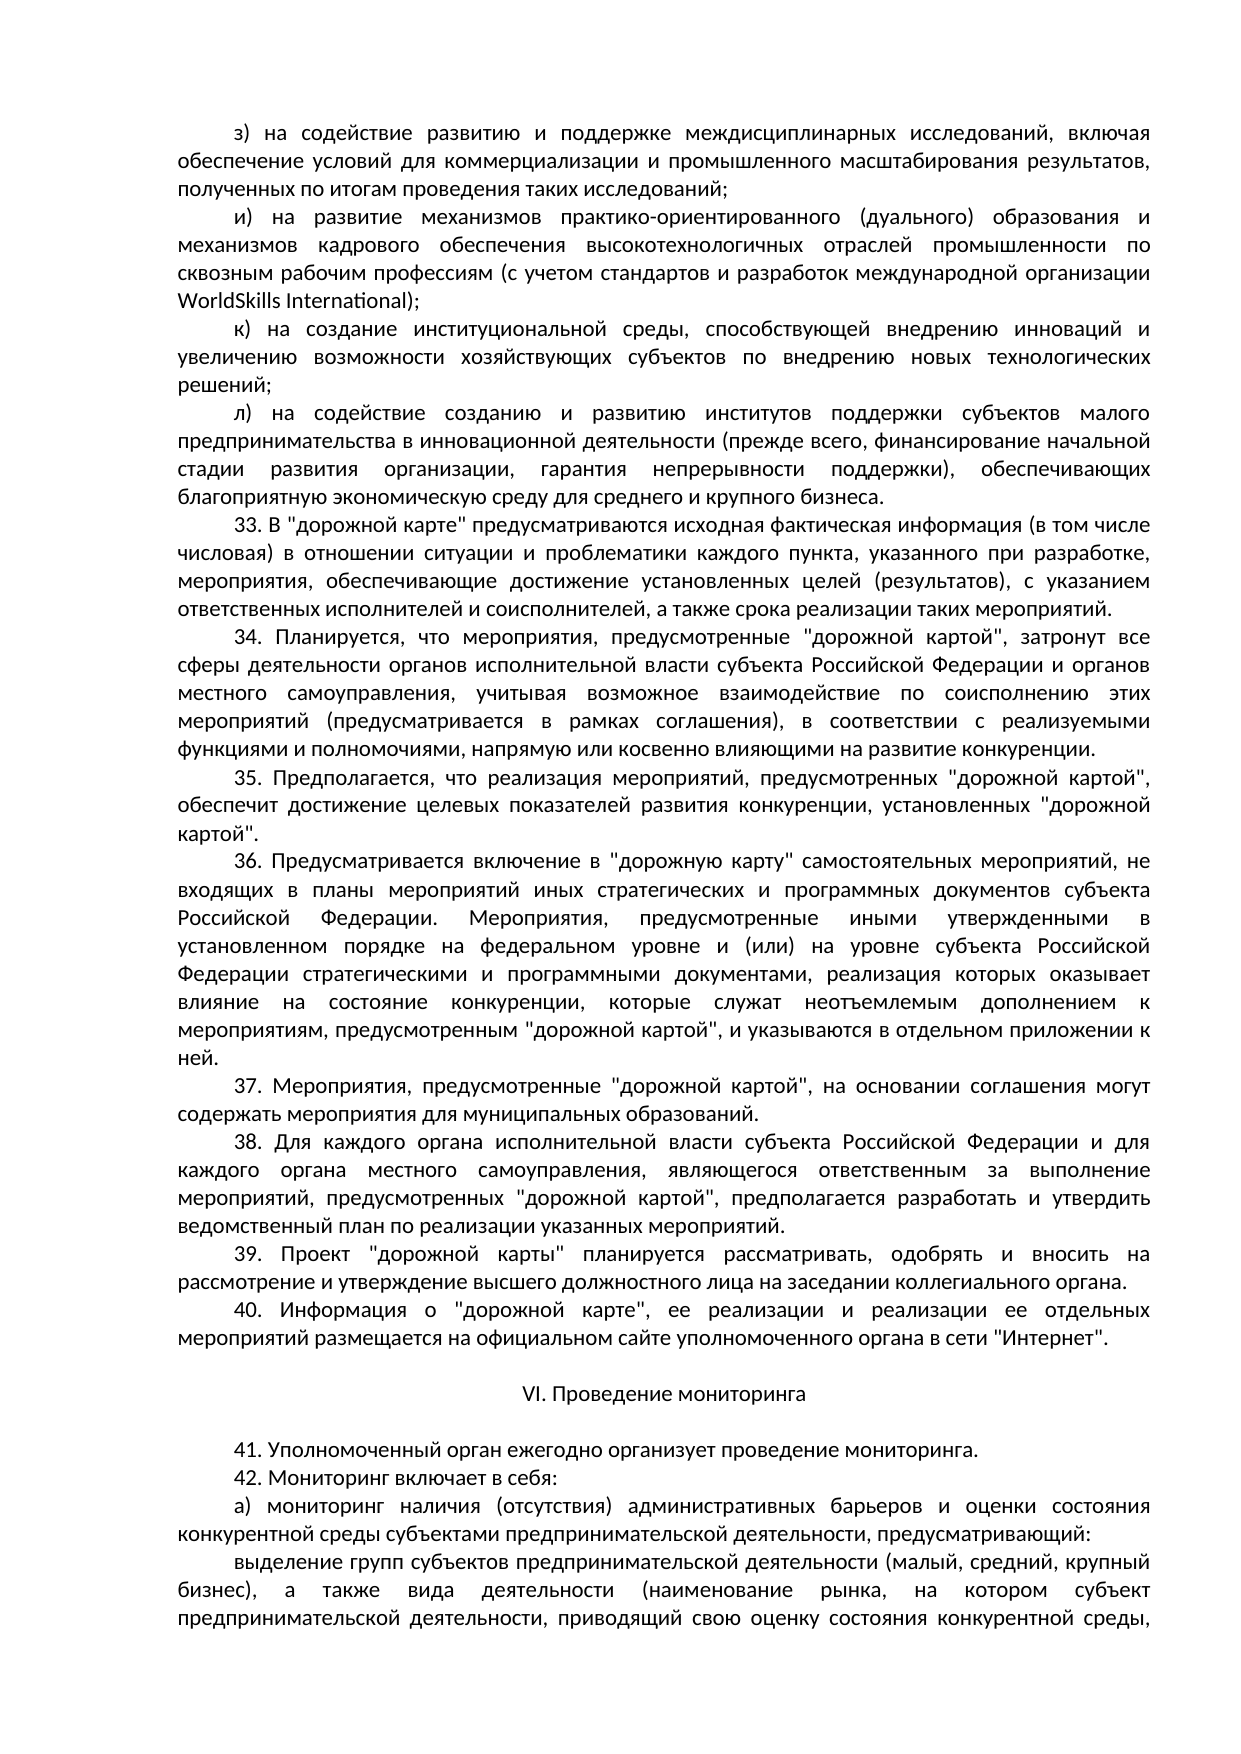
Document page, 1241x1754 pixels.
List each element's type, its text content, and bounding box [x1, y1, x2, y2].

text а) мониторинг наличия (отсутствия) административных барьеров и оценки состояния конкурентной среды субъектами предпринимательской деятельности, предусматривающий: [177, 1491, 1152, 1547]
text 35. Предполагается, что реализация мероприятий, предусмотренных "дорожной картой", обеспечит достижение целевых показателей развития конкуренции, установленных "дорожной картой". [177, 763, 1152, 847]
text 36. Предусматривается включение в "дорожную карту" самостоятельных мероприятий, не входящих в планы мероприятий иных стратегических и программных документов субъекта Российской Федерации. Мероприятия, предусмотренные иными утвержденными в установленном порядке на федеральном уровне и (или) на уровне субъекта Российской Федерации стратегическими и программными документами, реализация которых оказывает влияние на состояние конкуренции, которые служат неотъемлемым дополнением к мероприятиям, предусмотренным "дорожной картой", и указываются в отдельном приложении к ней. [177, 847, 1152, 1071]
text 38. Для каждого органа исполнительной власти субъекта Российской Федерации и для каждого органа местного самоуправления, являющегося ответственным за выполнение мероприятий, предусмотренных "дорожной картой", предполагается разработать и утвердить ведомственный план по реализации указанных мероприятий. [177, 1127, 1152, 1239]
text з) на содействие развитию и поддержке междисциплинарных исследований, включая обеспечение условий для коммерциализации и промышленного масштабирования результатов, полученных по итогам проведения таких исследований; [177, 118, 1152, 202]
text 39. Проект "дорожной карты" планируется рассматривать, одобрять и вносить на рассмотрение и утверждение высшего должностного лица на заседании коллегиального органа. [177, 1239, 1152, 1295]
text и) на развитие механизмов практико-ориентированного (дуального) образования и механизмов кадрового обеспечения высокотехнологичных отраслей промышленности по сквозным рабочим профессиям (с учетом стандартов и разработок международной организации WorldSkills International); [177, 202, 1152, 314]
text к) на создание институциональной среды, способствующей внедрению инноваций и увеличению возможности хозяйствующих субъектов по внедрению новых технологических решений; [177, 314, 1152, 398]
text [177, 1547, 1152, 1631]
text 34. Планируется, что мероприятия, предусмотренные "дорожной картой", затронут все сферы деятельности органов исполнительной власти субъекта Российской Федерации и органов местного самоуправления, учитывая возможное взаимодействие по соисполнению этих мероприятий (предусматривается в рамках соглашения), в соответствии с реализуемыми функциями и полномочиями, напрямую или косвенно влияющими на развитие конкуренции. [177, 622, 1152, 763]
text 40. Информация о "дорожной карте", ее реализации и реализации ее отдельных мероприятий размещается на официальном сайте уполномоченного органа в сети "Интернет". [177, 1295, 1152, 1351]
text 41. Уполномоченный орган ежегодно организует проведение мониторинга. [177, 1435, 1152, 1463]
text 42. Мониторинг включает в себя: [177, 1463, 1152, 1491]
text VI. Проведение мониторинга [177, 1379, 1152, 1407]
text 33. В "дорожной карте" предусматриваются исходная фактическая информация (в том числе числовая) в отношении ситуации и проблематики каждого пункта, указанного при разработке, мероприятия, обеспечивающие достижение установленных целей (результатов), с указанием ответственных исполнителей и соисполнителей, а также срока реализации таких мероприятий. [177, 510, 1152, 622]
text л) на содействие созданию и развитию институтов поддержки субъектов малого предпринимательства в инновационной деятельности (прежде всего, финансирование начальной стадии развития организации, гарантия непрерывности поддержки), обеспечивающих благоприятную экономическую среду для среднего и крупного бизнеса. [177, 398, 1152, 510]
text 37. Мероприятия, предусмотренные "дорожной картой", на основании соглашения могут содержать мероприятия для муниципальных образований. [177, 1071, 1152, 1127]
